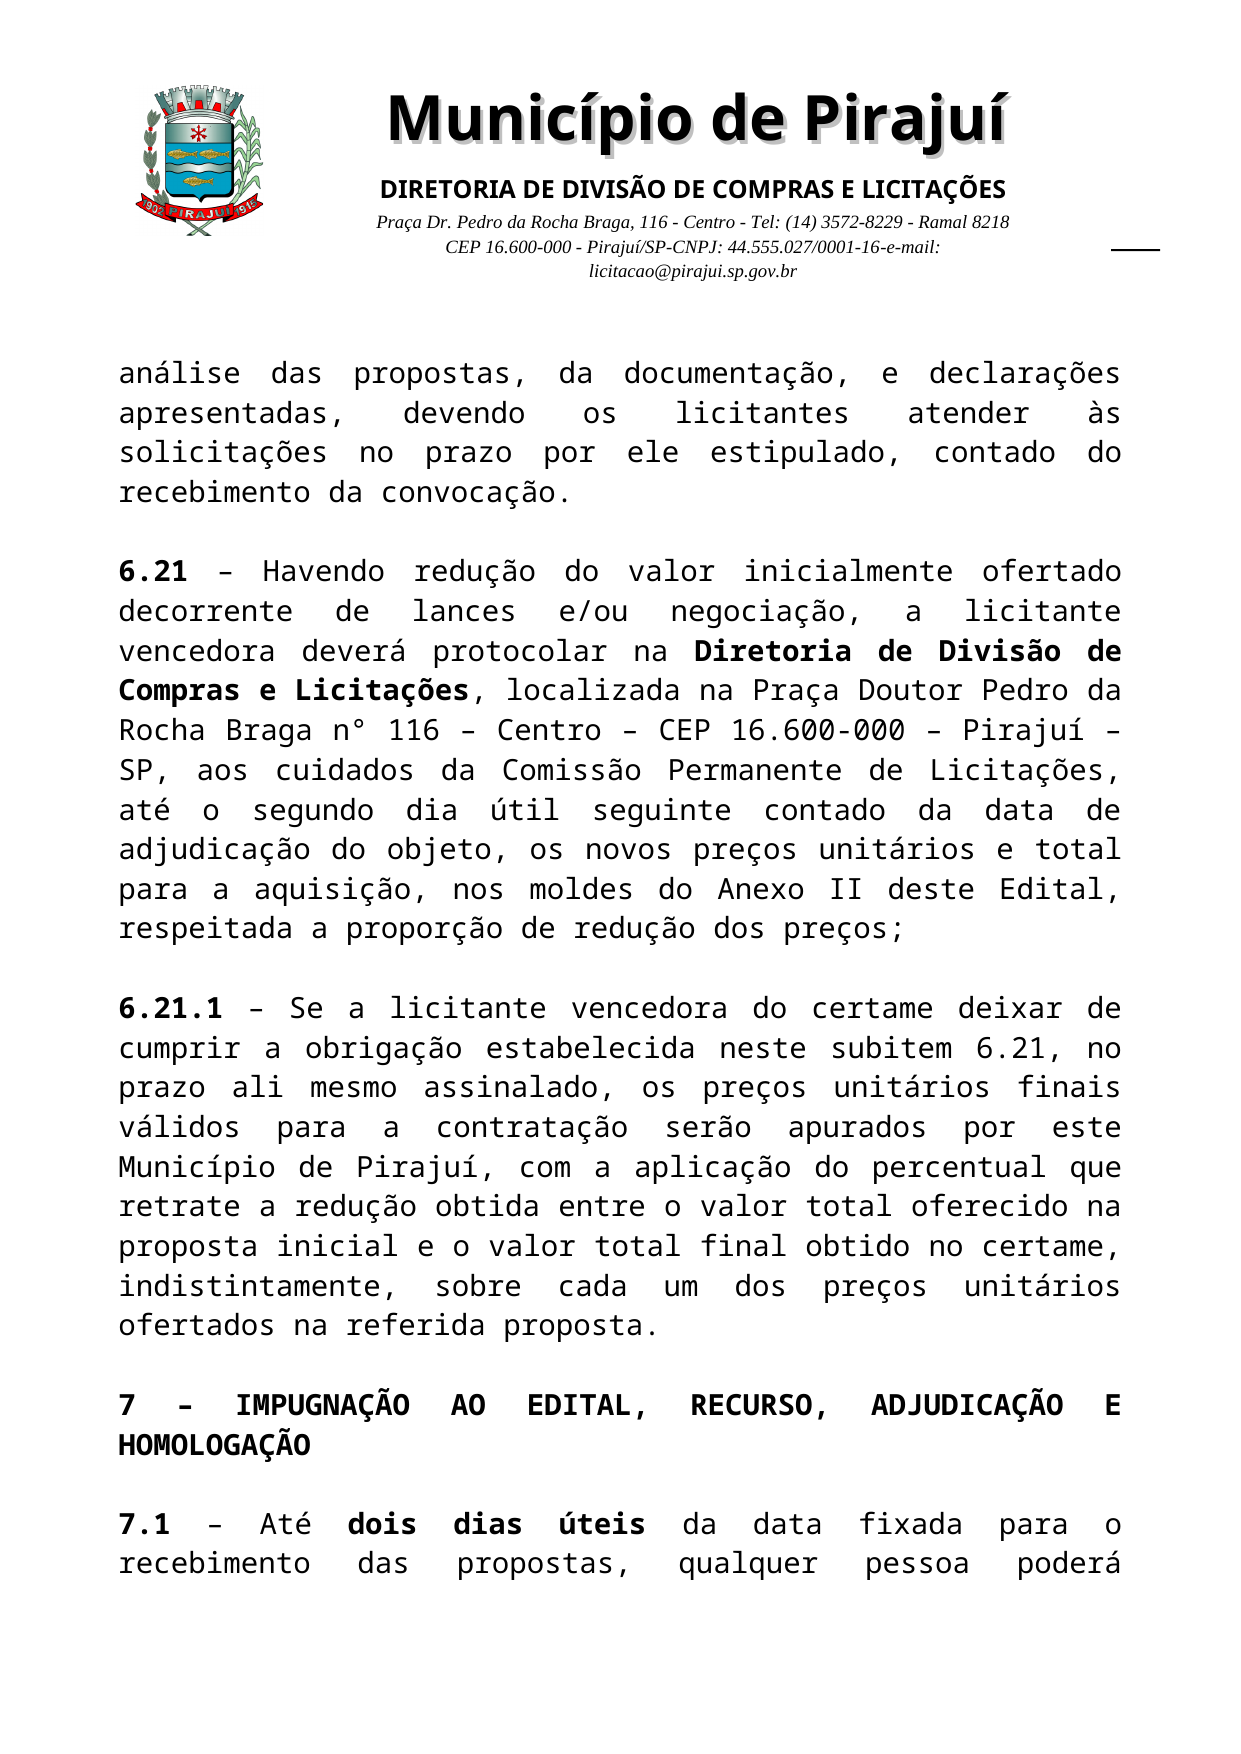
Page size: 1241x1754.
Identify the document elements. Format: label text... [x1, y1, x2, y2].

text 7 – IMPUGNAÇÃO AO EDITAL, RECURSO, ADJUDICAÇÃO E HOMOLOGAÇÃO [118, 1384, 1122, 1463]
text 6.21 – Havendo redução do valor inicialmente ofertado decorrente de lances e/ou negociação, a licitante vencedora deverá protocolar na Diretoria de Divisão de Compras e Licitações, localizada na Praça Doutor Pedro da Rocha Braga n° 116 – Centro – CEP 16.600-000 – Pirajuí – SP, aos cuidados da Comissão Permanente de Licitações, até o segundo dia útil seguinte contado da data de adjudicação do objeto, os novos preços unitários e total para a aquisição, nos moldes do Anexo II deste Edital, respeitada a proporção de redução dos preços; [118, 551, 1122, 947]
text 6.21.1 – Se a licitante vencedora do certame deixar de cumprir a obrigação estabelecida neste subitem 6.21, no prazo ali mesmo assinalado, os preços unitários finais válidos para a contratação serão apurados por este Município de Pirajuí, com a aplicação do percentual que retrate a redução obtida entre o valor total oferecido na proposta inicial e o valor total final obtido no certame, indistintamente, sobre cada um dos preços unitários ofertados na referida proposta. [118, 987, 1122, 1344]
picture [135, 85, 264, 236]
